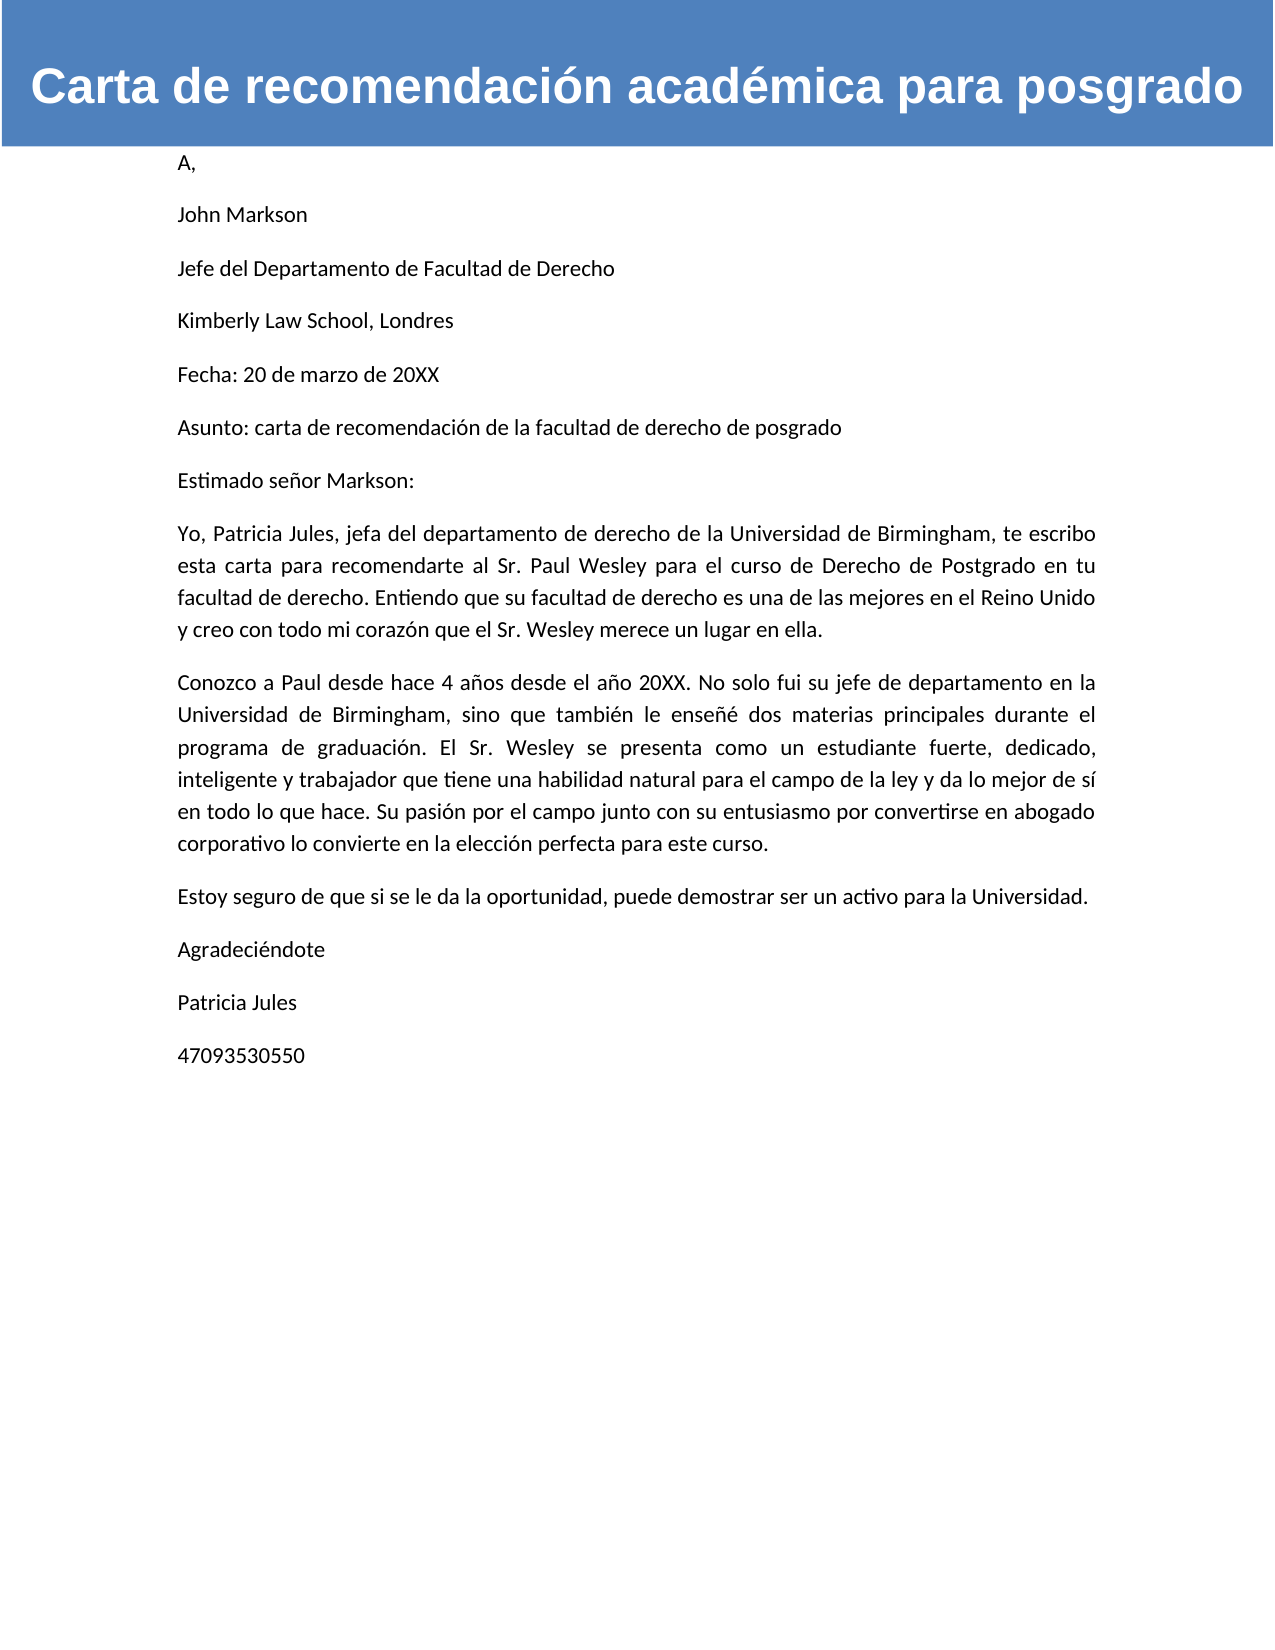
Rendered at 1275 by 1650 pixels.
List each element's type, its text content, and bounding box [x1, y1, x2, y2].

text John Markson [177, 201, 1098, 229]
text Yo, Patricia Jules, jefa del departamento de derecho de la Universidad de Birmingham, te escribo esta carta para recomendarte al Sr. Paul Wesley para el curso de Derecho de Postgrado en tu facultad de derecho. Entiendo que su facultad de derecho es una de las mejores en el Reino Unido y creo con todo mi corazón que el Sr. Wesley merece un lugar en ella. [177, 519, 1098, 643]
text 47093530550 [177, 1041, 1098, 1069]
text Estimado señor Markson: [177, 466, 1098, 494]
text Kimberly Law School, Londres [177, 307, 1098, 335]
text Asunto: carta de recomendación de la facultad de derecho de posgrado [177, 413, 1098, 441]
text Jefe del Departamento de Facultad de Derecho [177, 254, 1098, 282]
text Agradeciéndote [177, 935, 1098, 963]
text A, [177, 148, 1098, 176]
text Estoy seguro de que si se le da la oportunidad, puede demostrar ser un activo para la Universidad. [177, 882, 1098, 910]
text Fecha: 20 de marzo de 20XX [177, 360, 1098, 388]
text Conozco a Paul desde hace 4 años desde el año 20XX. No solo fui su jefe de departamento en la Universidad de Birmingham, sino que también le enseñé dos materias principales durante el programa de graduación. El Sr. Wesley se presenta como un estudiante fuerte, dedicado, inteligente y trabajador que tiene una habilidad natural para el campo de la ley y da lo mejor de sí en todo lo que hace. Su pasión por el campo junto con su entusiasmo por convertirse en abogado corporativo lo convierte en la elección perfecta para este curso. [177, 668, 1098, 857]
text Patricia Jules [177, 988, 1098, 1016]
